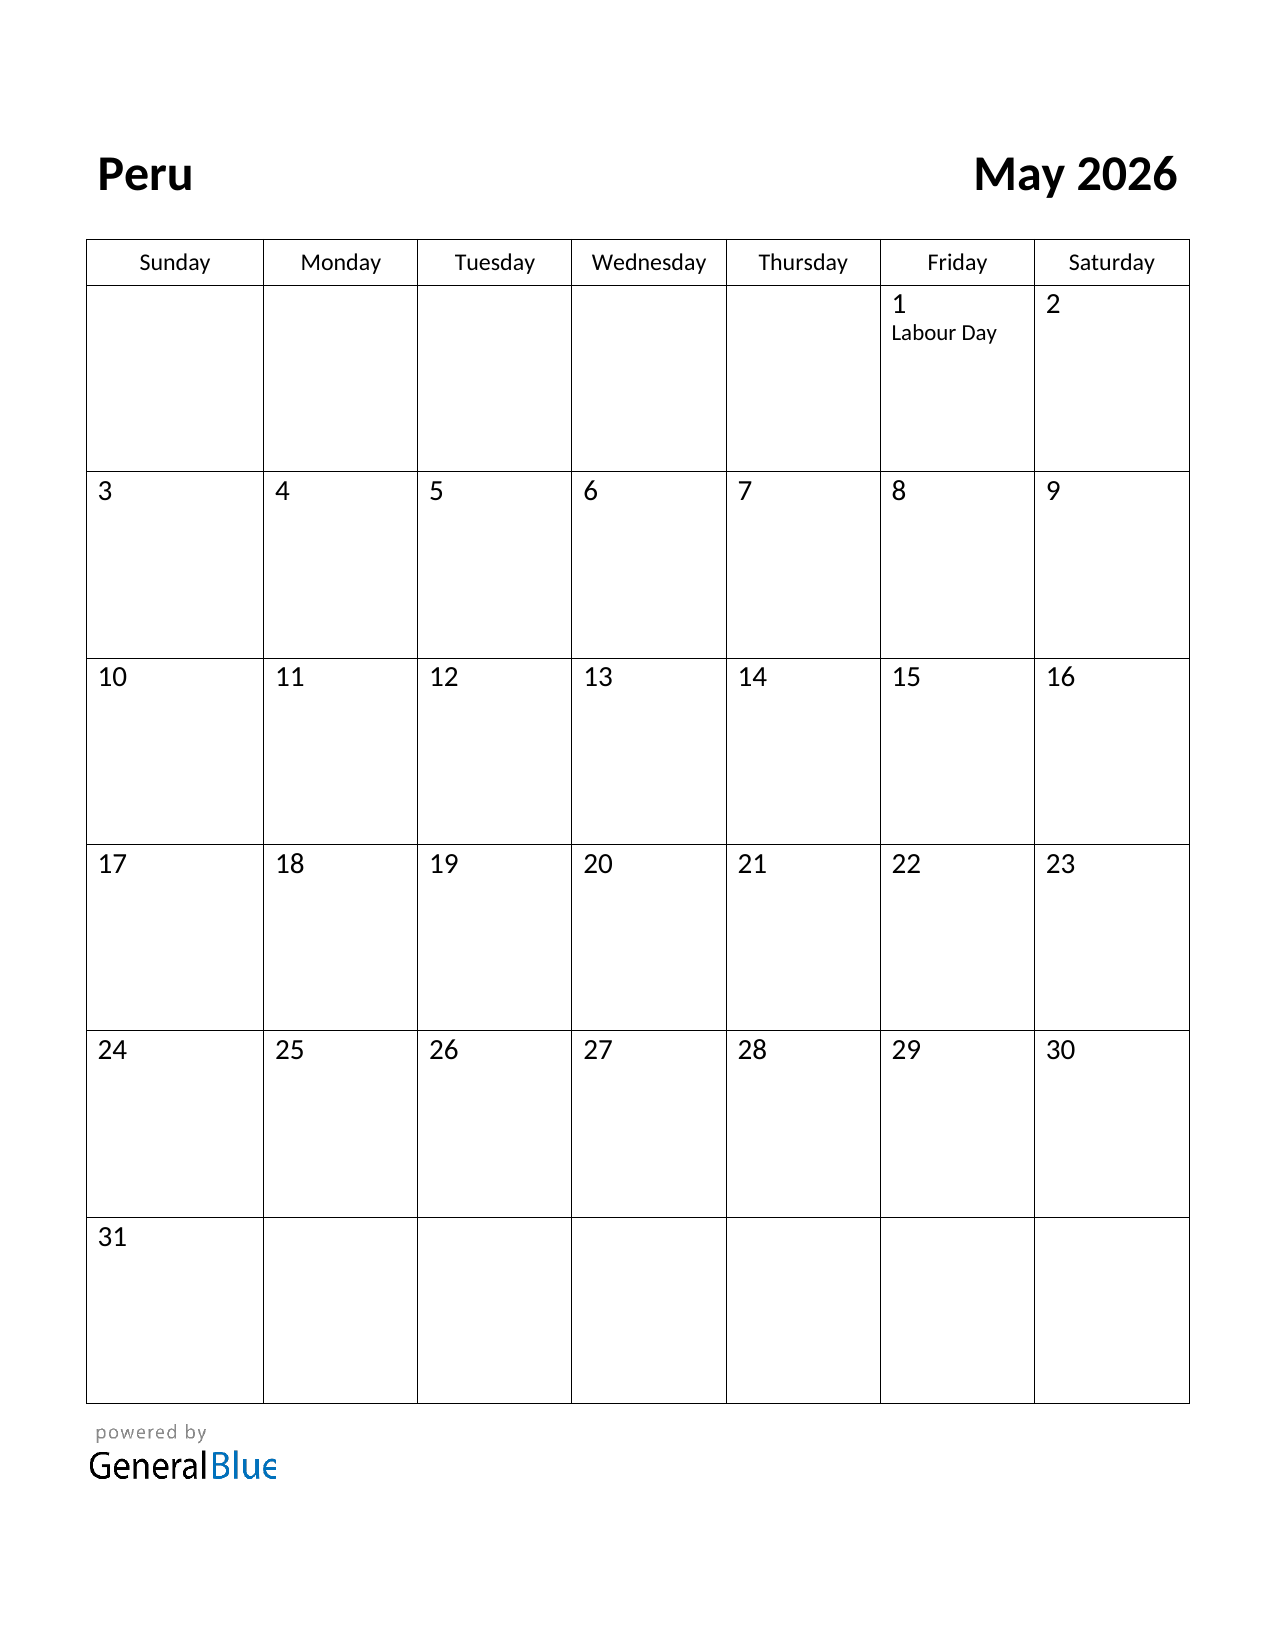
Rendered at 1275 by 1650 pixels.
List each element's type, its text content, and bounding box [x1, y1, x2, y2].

table_cell [418, 318, 571, 471]
table_cell [87, 691, 263, 844]
table_cell [881, 878, 1034, 1030]
table_cell [727, 1218, 880, 1250]
table_cell 4 [264, 472, 417, 504]
table_cell 27 [572, 1031, 726, 1064]
table_cell [87, 1250, 263, 1403]
table_cell 22 [881, 845, 1034, 877]
table_cell Labour Day [881, 318, 1034, 471]
table_cell [1035, 878, 1189, 1030]
table_cell [1035, 1064, 1189, 1217]
table_cell [264, 318, 417, 471]
table_cell [1035, 1218, 1189, 1250]
table_cell [87, 878, 263, 1030]
table_cell 9 [1035, 472, 1189, 504]
table_cell 25 [264, 1031, 417, 1064]
table_cell Monday [264, 240, 417, 284]
table_cell [418, 878, 571, 1030]
table_cell [264, 286, 417, 318]
table_cell [727, 318, 880, 471]
table_cell [881, 1064, 1034, 1217]
table_cell [727, 1250, 880, 1403]
picture [88, 1421, 276, 1484]
table_cell [572, 286, 726, 318]
table_cell [418, 505, 571, 657]
table_cell Friday [881, 240, 1034, 284]
table_cell [264, 691, 417, 844]
table_cell 3 [87, 472, 263, 504]
table_cell [264, 505, 417, 657]
table_cell [264, 1250, 417, 1403]
table_cell 14 [727, 659, 880, 691]
table_cell [727, 286, 880, 318]
table_cell [881, 691, 1034, 844]
table_cell [87, 286, 263, 318]
table_cell 28 [727, 1031, 880, 1064]
table_cell 13 [572, 659, 726, 691]
table_cell [87, 318, 263, 471]
table_cell 19 [418, 845, 571, 877]
table_cell [1035, 318, 1189, 471]
table_cell [727, 878, 880, 1030]
table_cell 17 [87, 845, 263, 877]
table_cell 7 [727, 472, 880, 504]
table_cell 1 [881, 286, 1034, 318]
table_cell [264, 1064, 417, 1217]
table_cell [727, 691, 880, 844]
table_cell Wednesday [572, 240, 726, 284]
table_cell [572, 1250, 726, 1403]
table_cell [87, 505, 263, 657]
table_cell 15 [881, 659, 1034, 691]
table_cell 11 [264, 659, 417, 691]
table_cell [418, 1218, 571, 1250]
table_cell 16 [1035, 659, 1189, 691]
table_cell Tuesday [418, 240, 571, 284]
table_cell [727, 1064, 880, 1217]
table_cell 24 [87, 1031, 263, 1064]
table_cell 12 [418, 659, 571, 691]
table_cell [727, 505, 880, 657]
table_cell [418, 1064, 571, 1217]
table_cell 23 [1035, 845, 1189, 877]
table_cell 26 [418, 1031, 571, 1064]
table_cell [881, 505, 1034, 657]
table_cell [572, 691, 726, 844]
table_cell [86, 1404, 1189, 1502]
table_cell Sunday [87, 240, 263, 284]
table_cell [572, 1218, 726, 1250]
table_cell [572, 318, 726, 471]
table_cell 5 [418, 472, 571, 504]
table_cell [572, 1064, 726, 1217]
table_cell 18 [264, 845, 417, 877]
table_cell [87, 1064, 263, 1217]
table_header Peru [86, 105, 572, 239]
table_cell [418, 286, 571, 318]
table_cell [1035, 505, 1189, 657]
table_cell 10 [87, 659, 263, 691]
table_cell 20 [572, 845, 726, 877]
table_cell 2 [1035, 286, 1189, 318]
table_cell [264, 878, 417, 1030]
table_cell 6 [572, 472, 726, 504]
table_cell [418, 691, 571, 844]
table_cell 30 [1035, 1031, 1189, 1064]
table_cell 31 [87, 1218, 263, 1250]
table_cell Saturday [1035, 240, 1189, 284]
table_cell 29 [881, 1031, 1034, 1064]
table_cell [572, 878, 726, 1030]
table_cell [572, 505, 726, 657]
table_header May 2026 [572, 105, 1189, 239]
table_cell Thursday [727, 240, 880, 284]
table_cell [264, 1218, 417, 1250]
table_cell [1035, 1250, 1189, 1403]
table_cell [881, 1218, 1034, 1250]
table_cell [881, 1250, 1034, 1403]
table_cell 21 [727, 845, 880, 877]
table_cell [418, 1250, 571, 1403]
table_cell 8 [881, 472, 1034, 504]
table_cell [1035, 691, 1189, 844]
